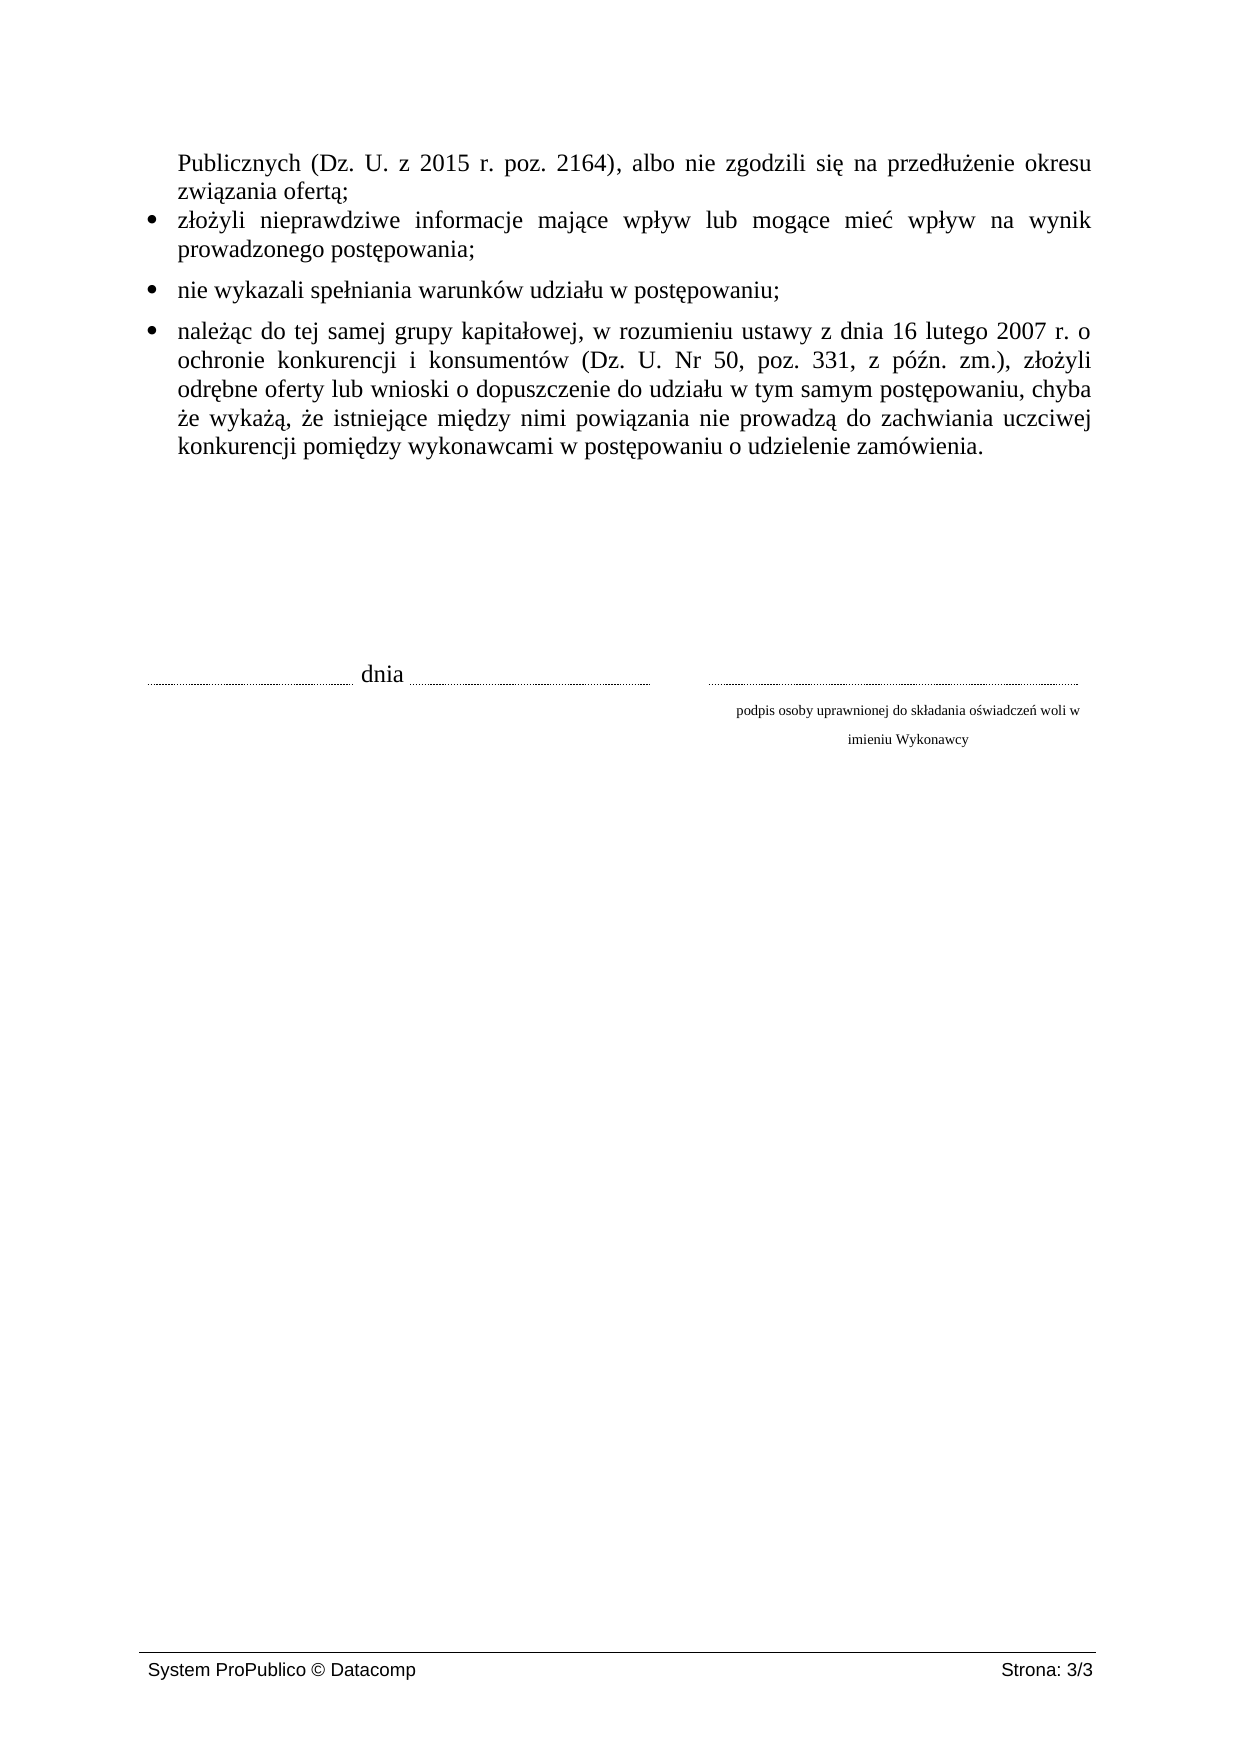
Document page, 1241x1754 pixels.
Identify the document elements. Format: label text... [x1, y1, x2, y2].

list nie wykazali spełniania warunków udziału w postępowaniu; [148, 275, 1092, 304]
list należąc do tej samej grupy kapitałowej, w rozumieniu ustawy z dnia 16 lutego 2007 r. o ochronie konkurencji i konsumentów (Dz. U. Nr 50, poz. 331, z późn. zm.), złożyli odrębne oferty lub wnioski o dopuszczenie do udziału w tym samym postępowaniu, chyba że wykażą, że istniejące między nimi powiązania nie prowadzą do zachwiania uczciwej konkurencji pomiędzy wykonawcami w postępowaniu o udzielenie zamówienia. [148, 316, 1092, 460]
text podpis osoby uprawnionej do składania oświadczeń woli w imieniu Wykonawcy [724, 702, 1092, 759]
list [148, 148, 1092, 205]
text dnia [148, 659, 1092, 688]
list złożyli nieprawdziwe informacje mające wpływ lub mogące mieć wpływ na wynik prowadzonego postępowania; [148, 205, 1092, 263]
